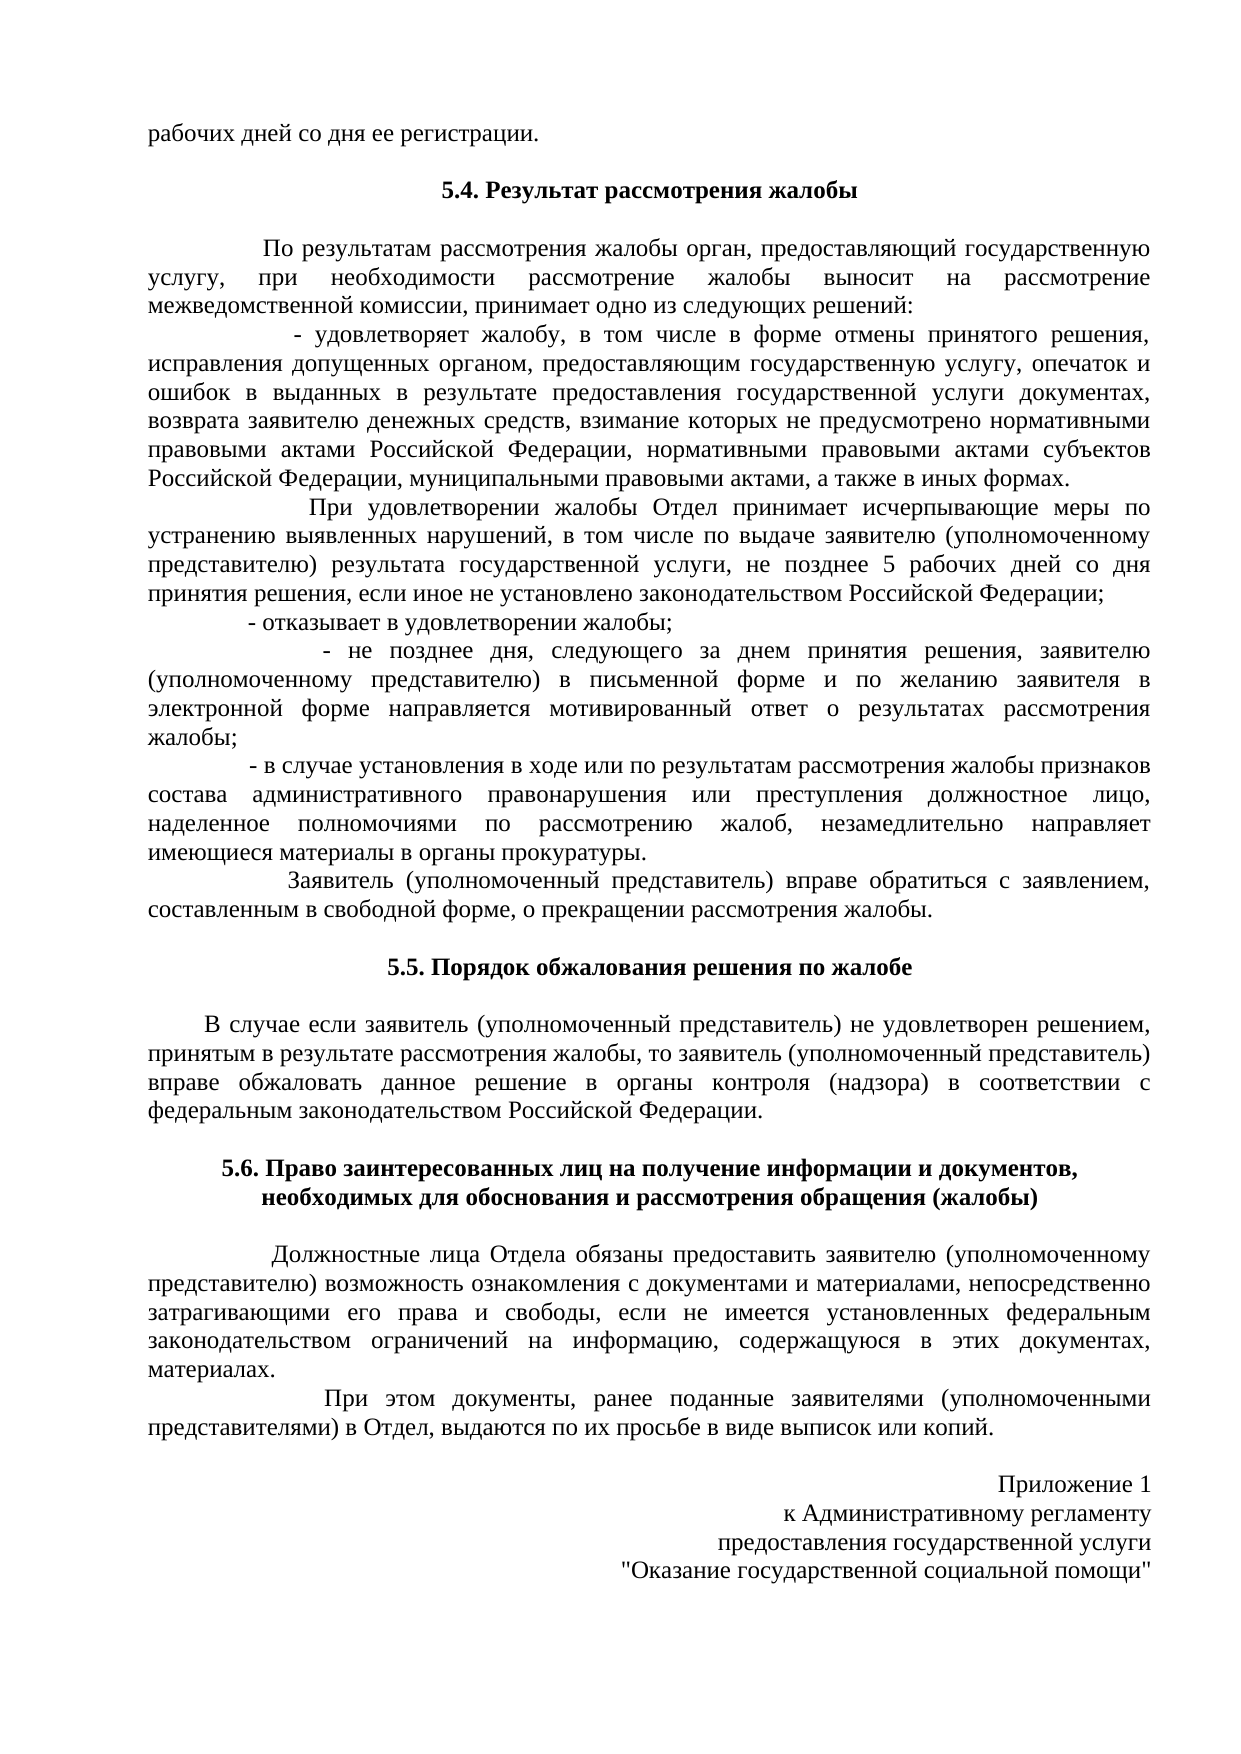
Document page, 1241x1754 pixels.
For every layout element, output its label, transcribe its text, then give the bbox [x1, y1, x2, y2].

text При этом документы, ранее поданные заявителями (уполномоченными представителями) в Отдел, выдаются по их просьбе в виде выписок или копий. [148, 1383, 1152, 1441]
text В случае если заявитель (уполномоченный представитель) не удовлетворен решением, принятым в результате рассмотрения жалобы, то заявитель (уполномоченный представитель) вправе обжаловать данное решение в органы контроля (надзора) в соответствии с федеральным законодательством Российской Федерации. [148, 1009, 1152, 1124]
title 5.6. Право заинтересованных лиц на получение информации и документов, необходимых для обоснования и рассмотрения обращения (жалобы) [148, 1153, 1152, 1211]
text к Административному регламенту [148, 1498, 1152, 1527]
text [148, 118, 1152, 147]
text Приложение 1 [148, 1469, 1152, 1498]
text Должностные лица Отдела обязаны предоставить заявителю (уполномоченному представителю) возможность ознакомления с документами и материалами, непосредственно затрагивающими его права и свободы, если не имеется установленных федеральным законодательством ограничений на информацию, содержащуюся в этих документах, материалах. [148, 1239, 1152, 1383]
text По результатам рассмотрения жалобы орган, предоставляющий государственную услугу, при необходимости рассмотрение жалобы выносит на рассмотрение межведомственной комиссии, принимает одно из следующих решений: [148, 233, 1152, 319]
title 5.4. Результат рассмотрения жалобы [148, 176, 1152, 204]
text - не позднее дня, следующего за днем принятия решения, заявителю (уполномоченному представителю) в письменной форме и по желанию заявителя в электронной форме направляется мотивированный ответ о результатах рассмотрения жалобы; [148, 636, 1152, 751]
text Заявитель (уполномоченный представитель) вправе обратиться с заявлением, составленным в свободной форме, о прекращении рассмотрения жалобы. [148, 866, 1152, 923]
text - удовлетворяет жалобу, в том числе в форме отмены принятого решения, исправления допущенных органом, предоставляющим государственную услугу, опечаток и ошибок в выданных в результате предоставления государственной услуги документах, возврата заявителю денежных средств, взимание которых не предусмотрено нормативными правовыми актами Российской Федерации, нормативными правовыми актами субъектов Российской Федерации, муниципальными правовыми актами, а также в иных формах. [148, 319, 1152, 492]
text - отказывает в удовлетворении жалобы; [148, 607, 1152, 636]
text "Оказание государственной социальной помощи" [148, 1556, 1152, 1584]
text При удовлетворении жалобы Отдел принимает исчерпывающие меры по устранению выявленных нарушений, в том числе по выдаче заявителю (уполномоченному представителю) результата государственной услуги, не позднее 5 рабочих дней со дня принятия решения, если иное не установлено законодательством Российской Федерации; [148, 492, 1152, 607]
text предоставления государственной услуги [148, 1527, 1152, 1556]
title 5.5. Порядок обжалования решения по жалобе [148, 952, 1152, 981]
text - в случае установления в ходе или по результатам рассмотрения жалобы признаков состава административного правонарушения или преступления должностное лицо, наделенное полномочиями по рассмотрению жалоб, незамедлительно направляет имеющиеся материалы в органы прокуратуры. [148, 751, 1152, 866]
